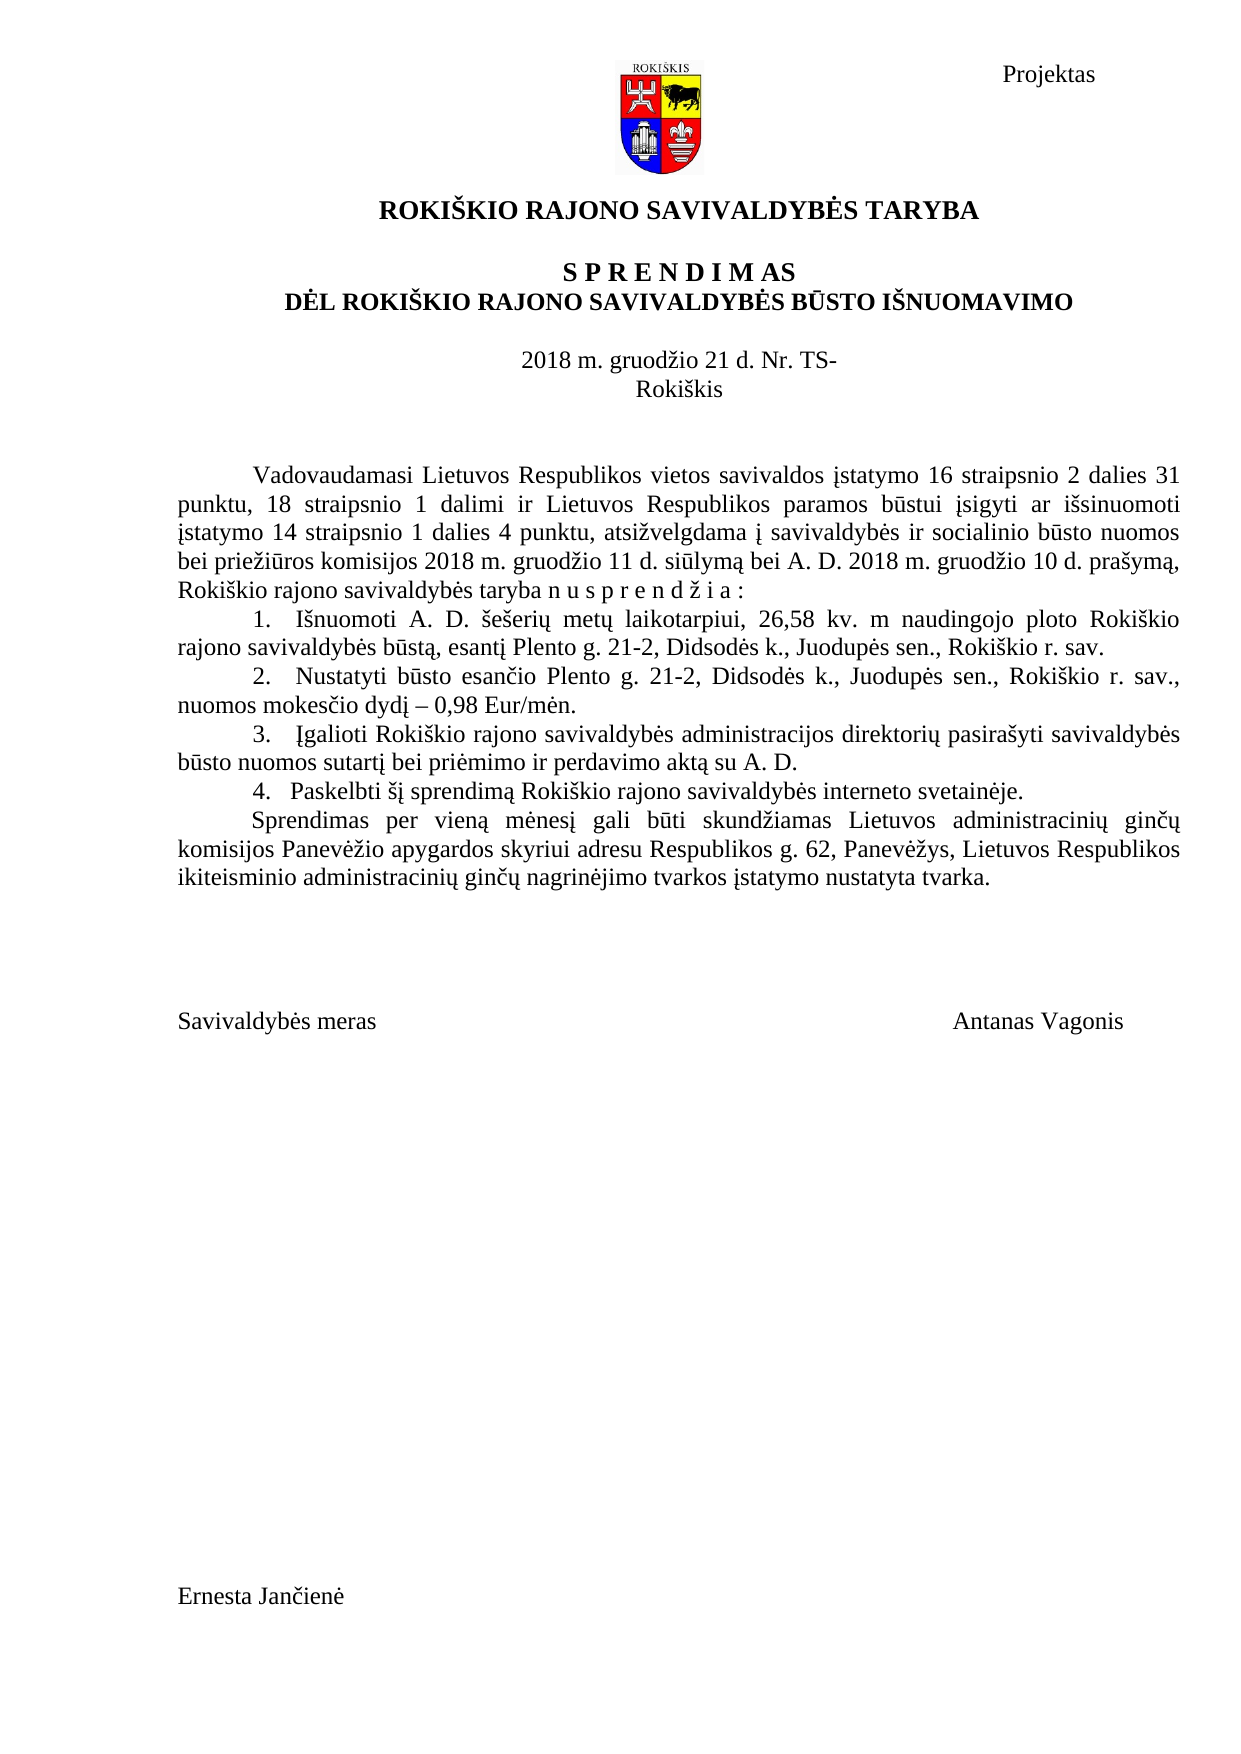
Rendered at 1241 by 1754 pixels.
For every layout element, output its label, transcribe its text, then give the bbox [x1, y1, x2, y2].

list Įgalioti Rokiškio rajono savivaldybės administracijos direktorių pasirašyti savivaldybės būsto nuomos sutartį bei priėmimo ir perdavimo aktą su A. D. [177, 719, 1181, 776]
text Savivaldybės meras Antanas Vagonis [177, 1006, 1181, 1035]
list Nustatyti būsto esančio Plento g. 21-2, Didsodės k., Juodupės sen., Rokiškio r. sav., nuomos mokesčio dydį – 0,98 Eur/mėn. [177, 661, 1181, 719]
list Išnuomoti A. D. šešerių metų laikotarpiui, 26,58 kv. m naudingojo ploto Rokiškio rajono savivaldybės būstą, esantį Plento g. 21-2, Didsodės k., Juodupės sen., Rokiškio r. sav. [177, 604, 1181, 661]
list Paskelbti šį sprendimą Rokiškio rajono savivaldybės interneto svetainėje. [252, 776, 1181, 805]
text Vadovaudamasi Lietuvos Respublikos vietos savivaldos įstatymo 16 straipsnio 2 dalies 31 punktu, 18 straipsnio 1 dalimi ir Lietuvos Respublikos paramos būstui įsigyti ar išsinuomoti įstatymo 14 straipsnio 1 dalies 4 punktu, atsižvelgdama į savivaldybės ir socialinio būsto nuomos bei priežiūros komisijos 2018 m. gruodžio 11 d. siūlymą bei A. D. 2018 m. gruodžio 10 d. prašymą, Rokiškio rajono savivaldybės taryba nusprendžia: [177, 460, 1181, 604]
text Ernesta Jančienė [177, 1581, 1181, 1610]
text Rokiškis [177, 374, 1181, 402]
text Sprendimas per vieną mėnesį gali būti skundžiamas Lietuvos administracinių ginčų komisijos Panevėžio apygardos skyriui adresu Respublikos g. 62, Panevėžys, Lietuvos Respublikos ikiteisminio administracinių ginčų nagrinėjimo tvarkos įstatymo nustatyta tvarka. [177, 805, 1181, 891]
text DĖL ROKIŠKIO RAJONO SAVIVALDYBĖS BŪSTO IŠNUOMAVIMO [177, 287, 1181, 316]
picture [615, 60, 705, 175]
text 2018 m. gruodžio 21 d. Nr. TS- [177, 345, 1181, 374]
